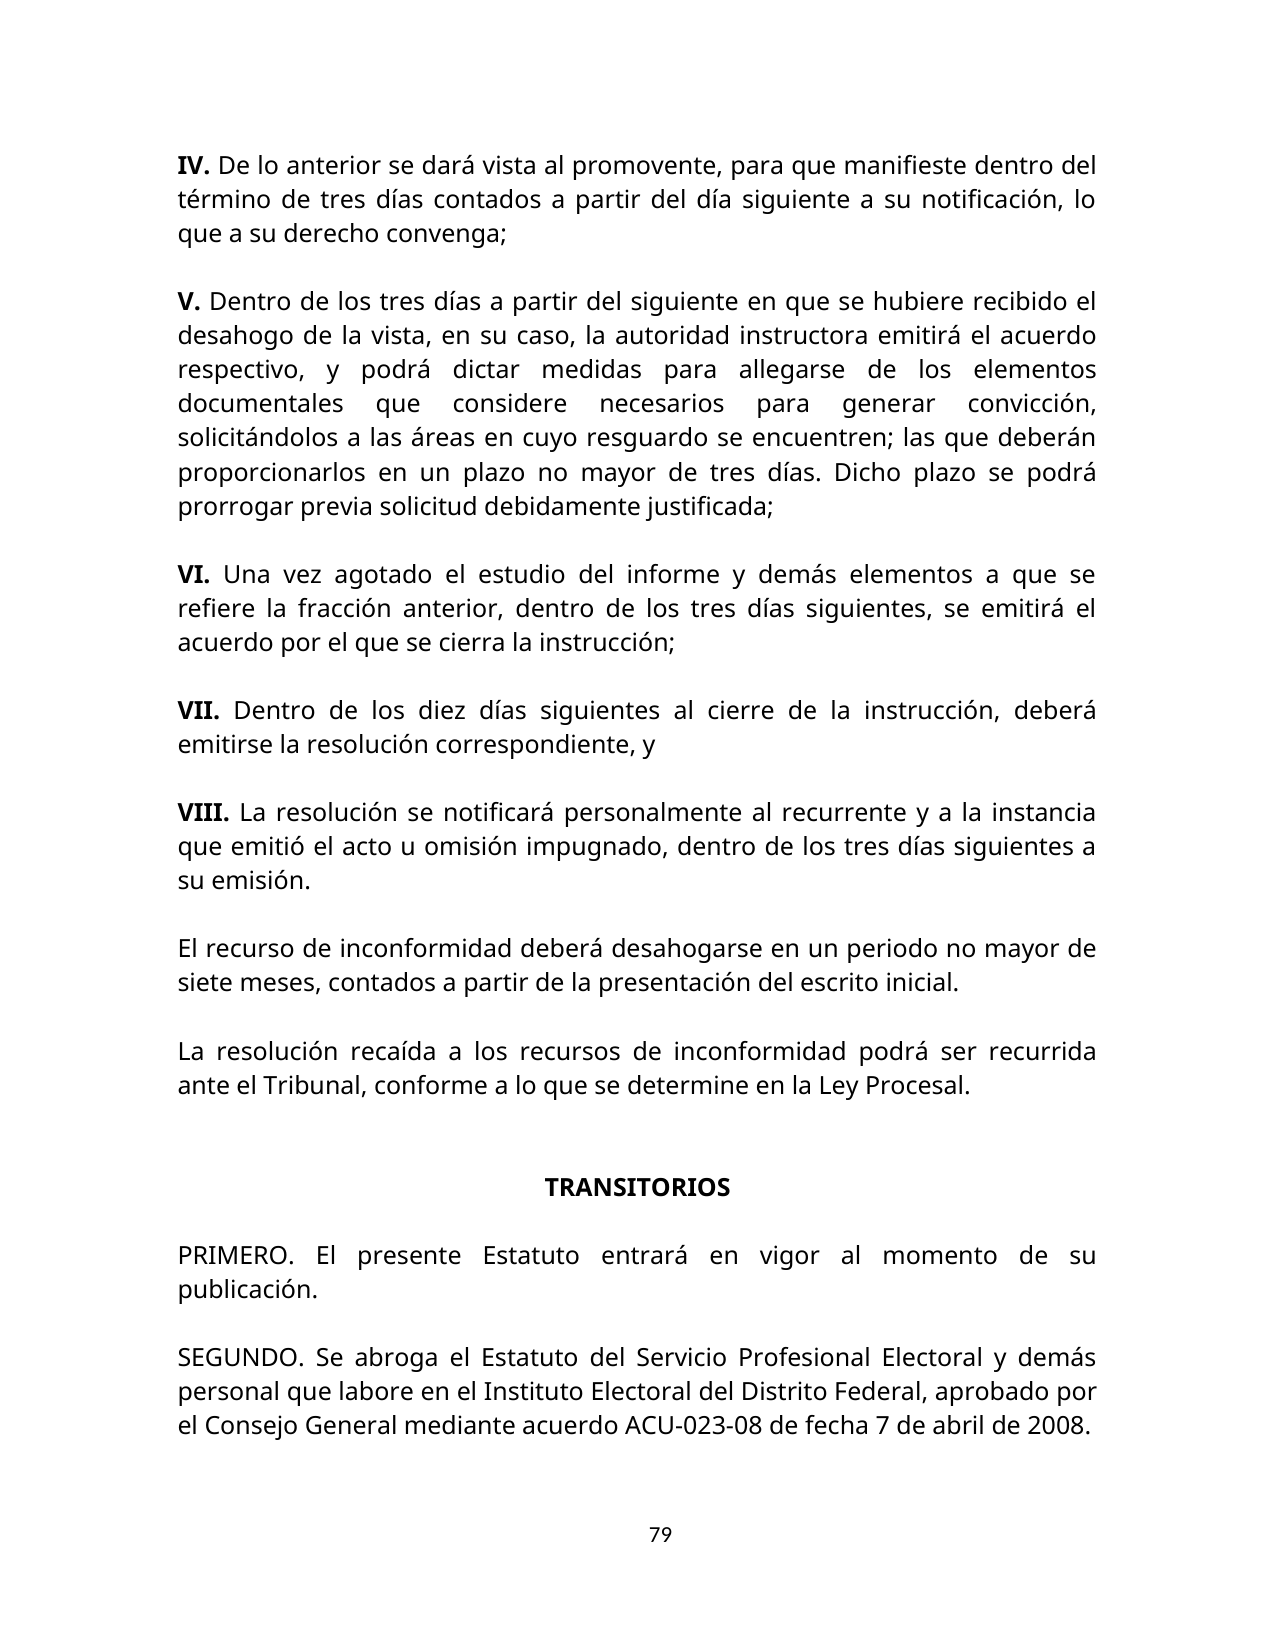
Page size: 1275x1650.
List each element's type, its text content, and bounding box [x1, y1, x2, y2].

text VII. Dentro de los diez días siguientes al cierre de la instrucción, deberá emitirse la resolución correspondiente, y [177, 693, 1098, 761]
text V. Dentro de los tres días a partir del siguiente en que se hubiere recibido el desahogo de la vista, en su caso, la autoridad instructora emitirá el acuerdo respectivo, y podrá dictar medidas para allegarse de los elementos documentales que considere necesarios para generar convicción, solicitándolos a las áreas en cuyo resguardo se encuentren; las que deberán proporcionarlos en un plazo no mayor de tres días. Dicho plazo se podrá prorrogar previa solicitud debidamente justificada; [177, 284, 1098, 522]
text VIII. La resolución se notificará personalmente al recurrente y a la instancia que emitió el acto u omisión impugnado, dentro de los tres días siguientes a su emisión. [177, 795, 1098, 897]
text El recurso de inconformidad deberá desahogarse en un periodo no mayor de siete meses, contados a partir de la presentación del escrito inicial. [177, 931, 1098, 999]
text IV. De lo anterior se dará vista al promovente, para que manifieste dentro del término de tres días contados a partir del día siguiente a su notificación, lo que a su derecho convenga; [177, 148, 1098, 250]
text PRIMERO. El presente Estatuto entrará en vigor al momento de su publicación. [177, 1238, 1098, 1306]
text TRANSITORIOS [177, 1169, 1098, 1203]
text La resolución recaída a los recursos de inconformidad podrá ser recurrida ante el Tribunal, conforme a lo que se determine en la Ley Procesal. [177, 1033, 1098, 1101]
text SEGUNDO. Se abroga el Estatuto del Servicio Profesional Electoral y demás personal que labore en el Instituto Electoral del Distrito Federal, aprobado por el Consejo General mediante acuerdo ACU-023-08 de fecha 7 de abril de 2008. [177, 1340, 1098, 1442]
text VI. Una vez agotado el estudio del informe y demás elementos a que se refiere la fracción anterior, dentro de los tres días siguientes, se emitirá el acuerdo por el que se cierra la instrucción; [177, 556, 1098, 658]
